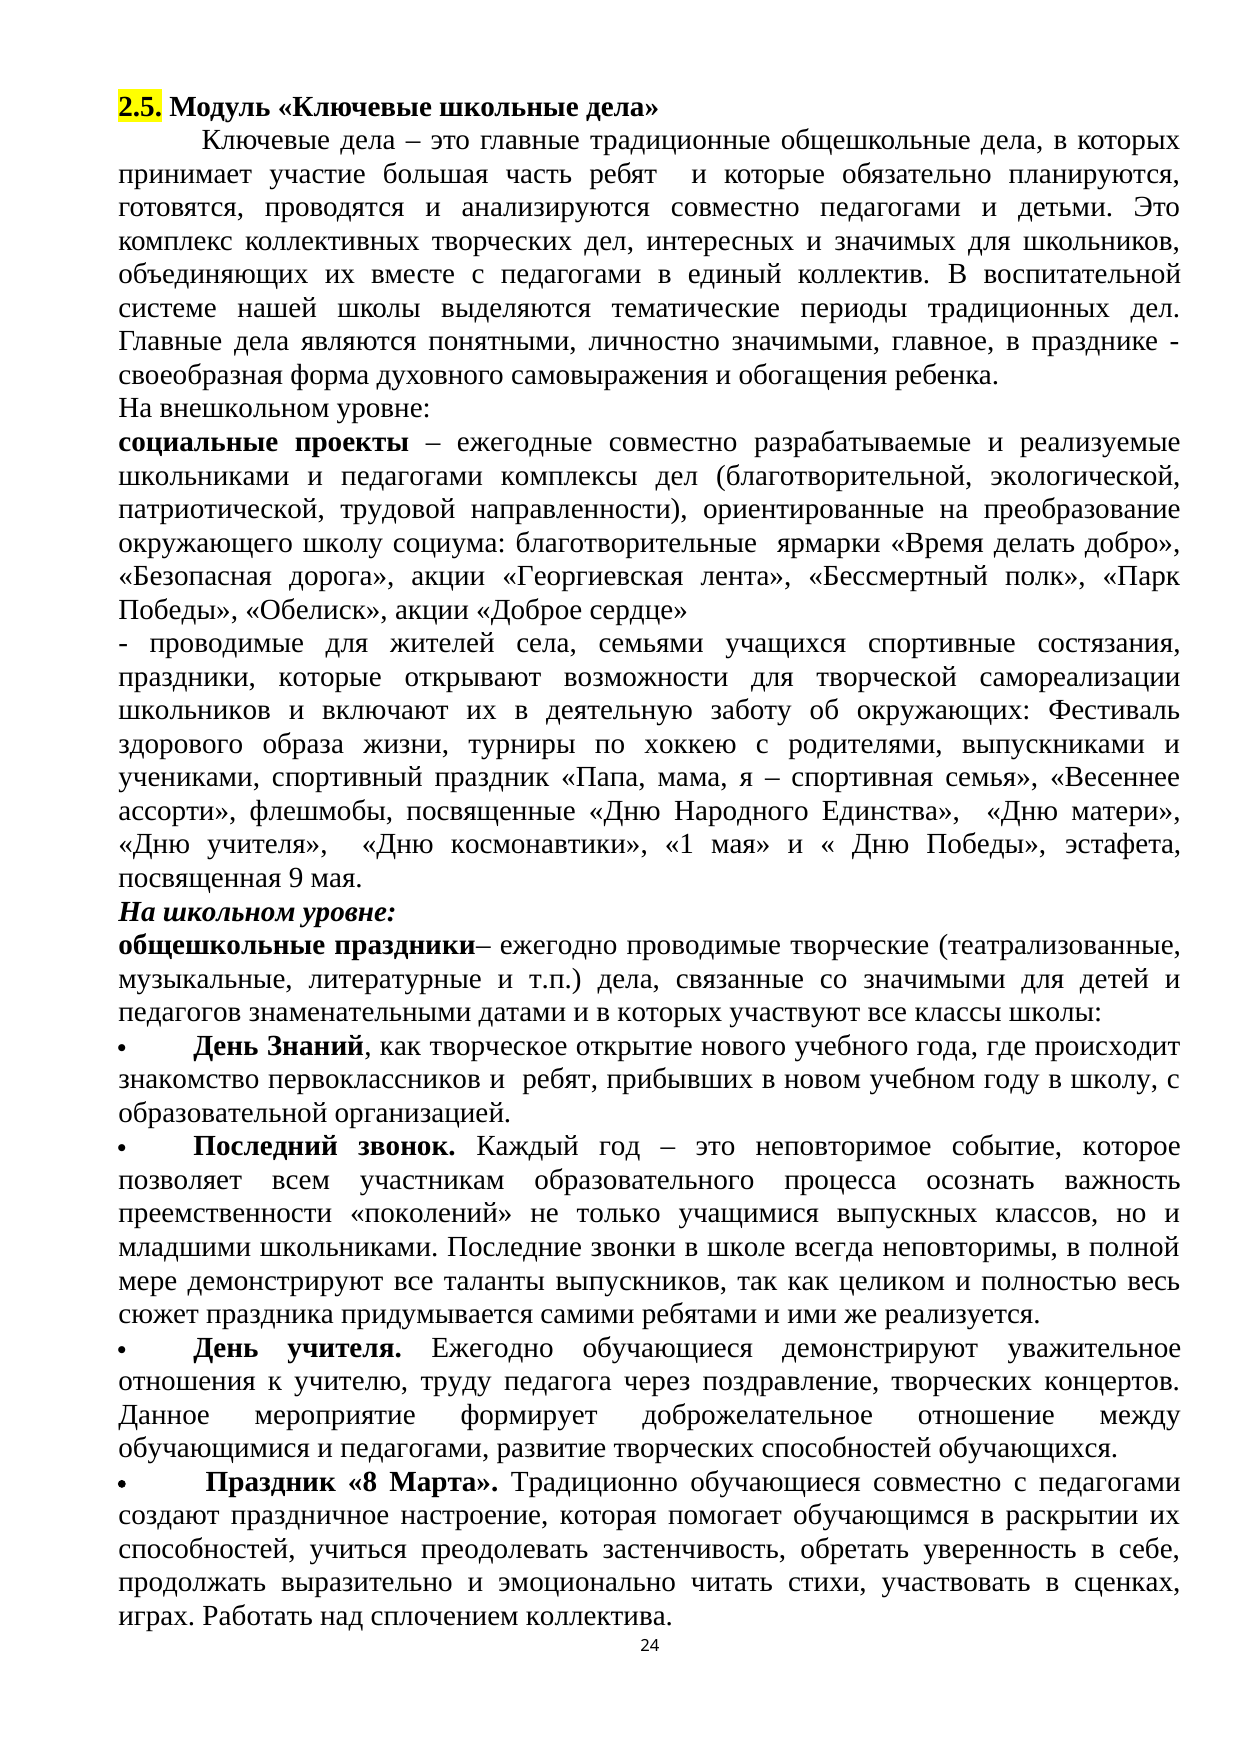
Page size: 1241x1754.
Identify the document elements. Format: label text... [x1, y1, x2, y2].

text социальные проекты – ежегодные совместно разрабатываемые и реализуемые школьниками и педагогами комплексы дел (благотворительной, экологической, патриотической, трудовой направленности), ориентированные на преобразование окружающего школу социума: благотворительные ярмарки «Время делать добро», «Безопасная дорога», акции «Георгиевская лента», «Бессмертный полк», «Парк Победы», «Обелиск», акции «Доброе сердце» [118, 424, 1181, 625]
text На школьном уровне: [118, 894, 1181, 927]
text общешкольные праздники– ежегодно проводимые творческие (театрализованные, музыкальные, литературные и т.п.) дела, связанные со значимыми для детей и педагогов знаменательными датами и в которых участвуют все классы школы: [118, 927, 1181, 1028]
list День Знаний, как творческое открытие нового учебного года, где происходит знакомство первоклассников и ребят, прибывших в новом учебном году в школу, с образовательной организацией. [118, 1028, 1181, 1128]
text Ключевые дела – это главные традиционные общешкольные дела, в которых принимает участие большая часть ребят и которые обязательно планируются, готовятся, проводятся и анализируются совместно педагогами и детьми. Это комплекс коллективных творческих дел, интересных и значимых для школьников, объединяющих их вместе с педагогами в единый коллектив. В воспитательной системе нашей школы выделяются тематические периоды традиционных дел. Главные дела являются понятными, личностно значимыми, главное, в празднике - своеобразная форма духовного самовыражения и обогащения ребенка. [118, 122, 1181, 391]
text - проводимые для жителей села, семьями учащихся спортивные состязания, праздники, которые открывают возможности для творческой самореализации школьников и включают их в деятельную заботу об окружающих: Фестиваль здорового образа жизни, турниры по хоккею с родителями, выпускниками и учениками, спортивный праздник «Папа, мама, я – спортивная семья», «Весеннее ассорти», флешмобы, посвященные «Дню Народного Единства», «Дню матери», «Дню учителя», «Дню космонавтики», «1 мая» и « Дню Победы», эстафета, посвященная 9 мая. [118, 625, 1181, 894]
text На внешкольном уровне: [118, 391, 1181, 424]
list Последний звонок. Каждый год – это неповторимое событие, которое позволяет всем участникам образовательного процесса осознать важность преемственности «поколений» не только учащимися выпускных классов, но и младшими школьниками. Последние звонки в школе всегда неповторимы, в полной мере демонстрируют все таланты выпускников, так как целиком и полностью весь сюжет праздника придумывается самими ребятами и ими же реализуется. [118, 1128, 1181, 1330]
list Праздник «8 Марта». Традиционно обучающиеся совместно с педагогами создают праздничное настроение, которая помогает обучающимся в раскрытии их способностей, учиться преодолевать застенчивость, обретать уверенность в себе, продолжать выразительно и эмоционально читать стихи, участвовать в сценках, играх. Работать над сплочением коллектива. [118, 1464, 1181, 1632]
list День учителя. Ежегодно обучающиеся демонстрируют уважительное отношения к учителю, труду педагога через поздравление, творческих концертов. Данное мероприятие формирует доброжелательное отношение между обучающимися и педагогами, развитие творческих способностей обучающихся. [118, 1330, 1181, 1464]
text 2.5. Модуль «Ключевые школьные дела» [162, 89, 1181, 122]
